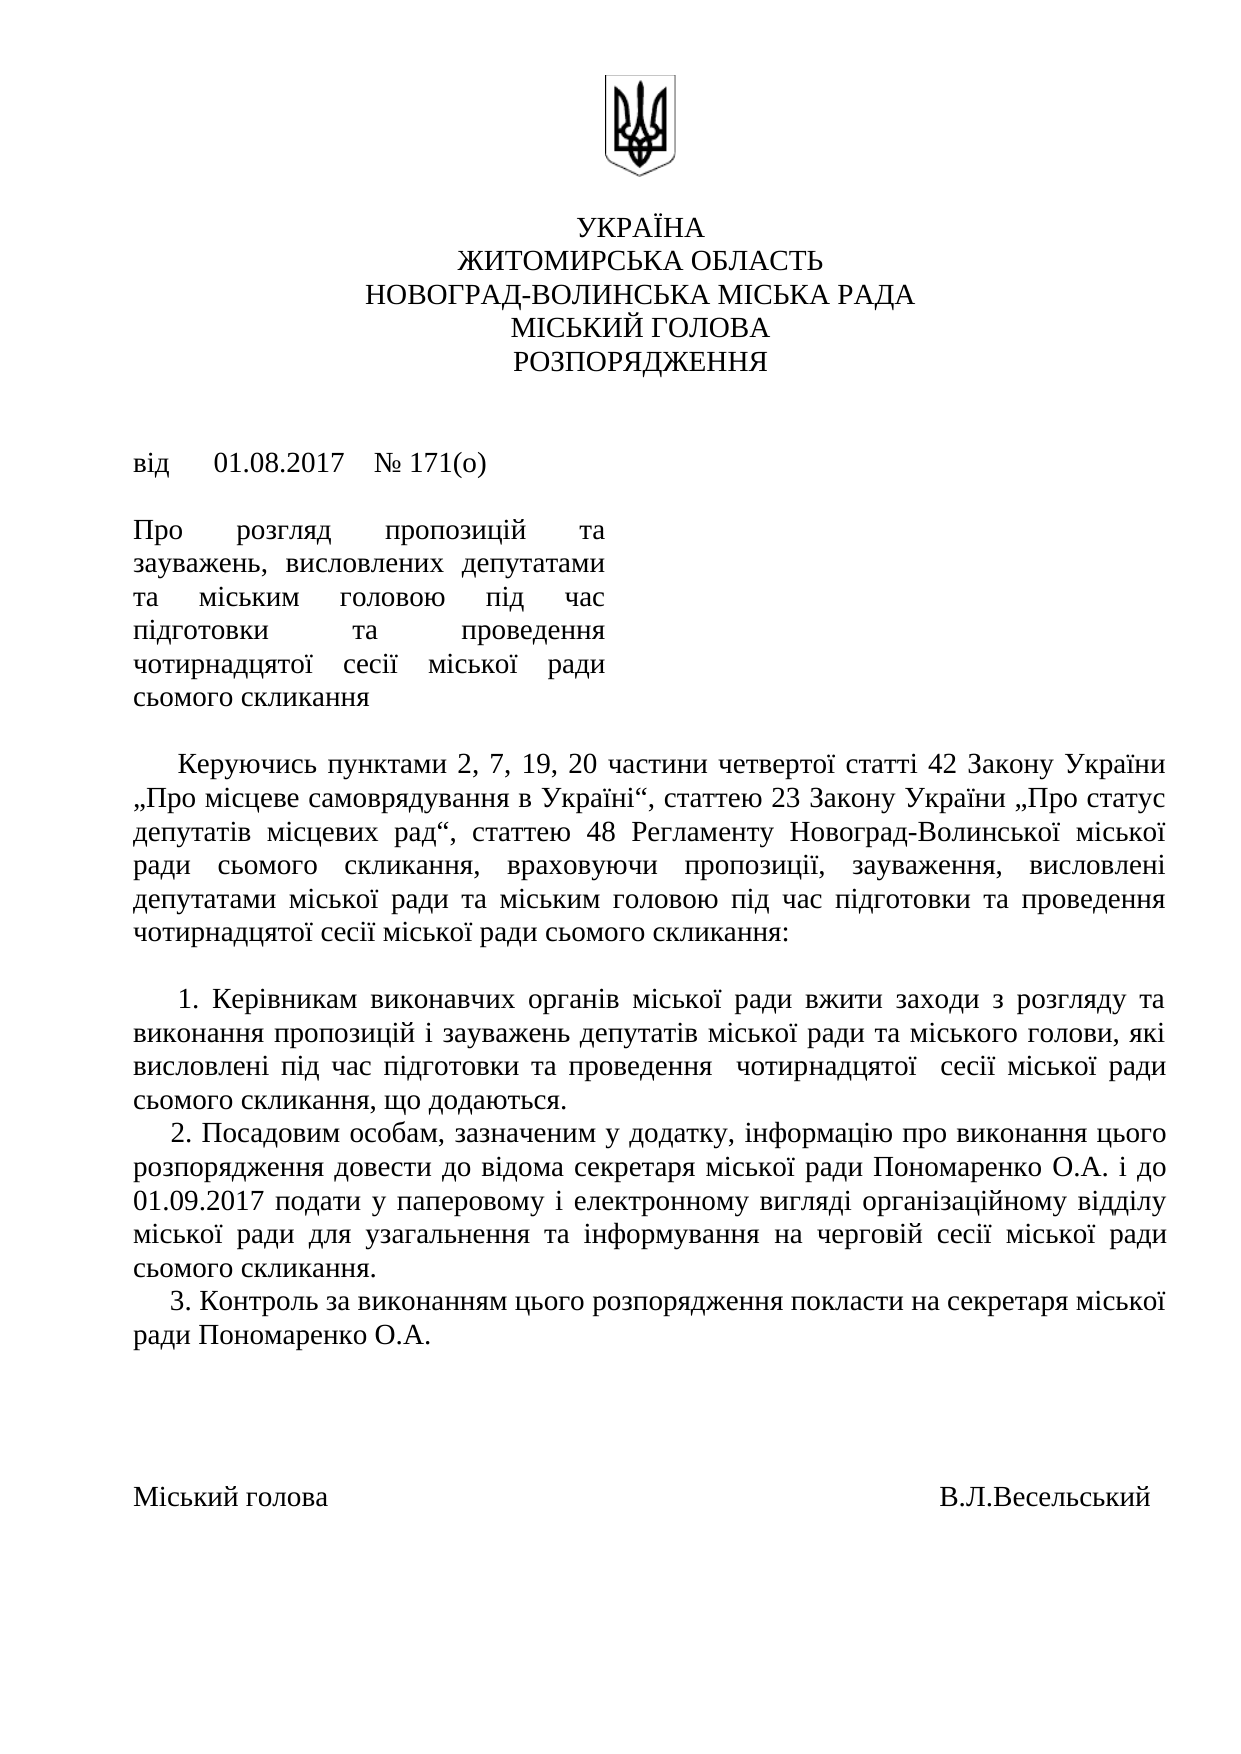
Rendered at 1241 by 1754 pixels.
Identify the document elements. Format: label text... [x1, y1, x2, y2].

text ЖИТОМИРСЬКА ОБЛАСТЬ [114, 243, 1167, 277]
text Про розгляд пропозицій та зауважень, висловлених депутатами та міським головою під час підготовки та проведення чотирнадцятої сесії міської ради сьомого скликання [133, 512, 605, 713]
text 3. Контроль за виконанням цього розпорядження покласти на секретаря міської ради Пономаренко О.А. [133, 1283, 1167, 1350]
text МІСЬКИЙ ГОЛОВА [114, 311, 1167, 344]
text РОЗПОРЯДЖЕННЯ [114, 344, 1167, 378]
picture [605, 75, 676, 177]
text 2. Посадовим особам, зазначеним у додатку, інформацію про виконання цього розпорядження довести до відома секретаря міської ради Пономаренко О.А. і до 01.09.2017 подати у паперовому і електронному вигляді організаційному відділу міської ради для узагальнення та інформування на черговій сесії міської ради сьомого скликання. [133, 1116, 1167, 1283]
text 1. Керівникам виконавчих органів міської ради вжити заходи з розгляду та виконання пропозицій і зауважень депутатів міської ради та міського голови, які висловлені під час підготовки та проведення чотирнадцятої сесії міської ради сьомого скликання, що додаються. [133, 981, 1167, 1116]
text Керуючись пунктами 2, 7, 19, 20 частини четвертої статті 42 Закону України „Про місцеве самоврядування в Україні“, статтею 23 Закону України „Про статус депутатів місцевих рад“, статтею 48 Регламенту Новоград-Волинської міської ради сьомого скликання, враховуючи пропозиції, зауваження, висловлені депутатами міської ради та міським головою під час підготовки та проведення чотирнадцятої сесії міської ради сьомого скликання: [133, 747, 1167, 948]
text Міський голова В.Л.Весельський [133, 1479, 1167, 1513]
text НОВОГРАД-ВОЛИНСЬКА МІСЬКА РАДА [114, 277, 1167, 311]
text УКРАЇНА [114, 210, 1167, 243]
text від 01.08.2017 № 171(о) [133, 445, 1167, 478]
